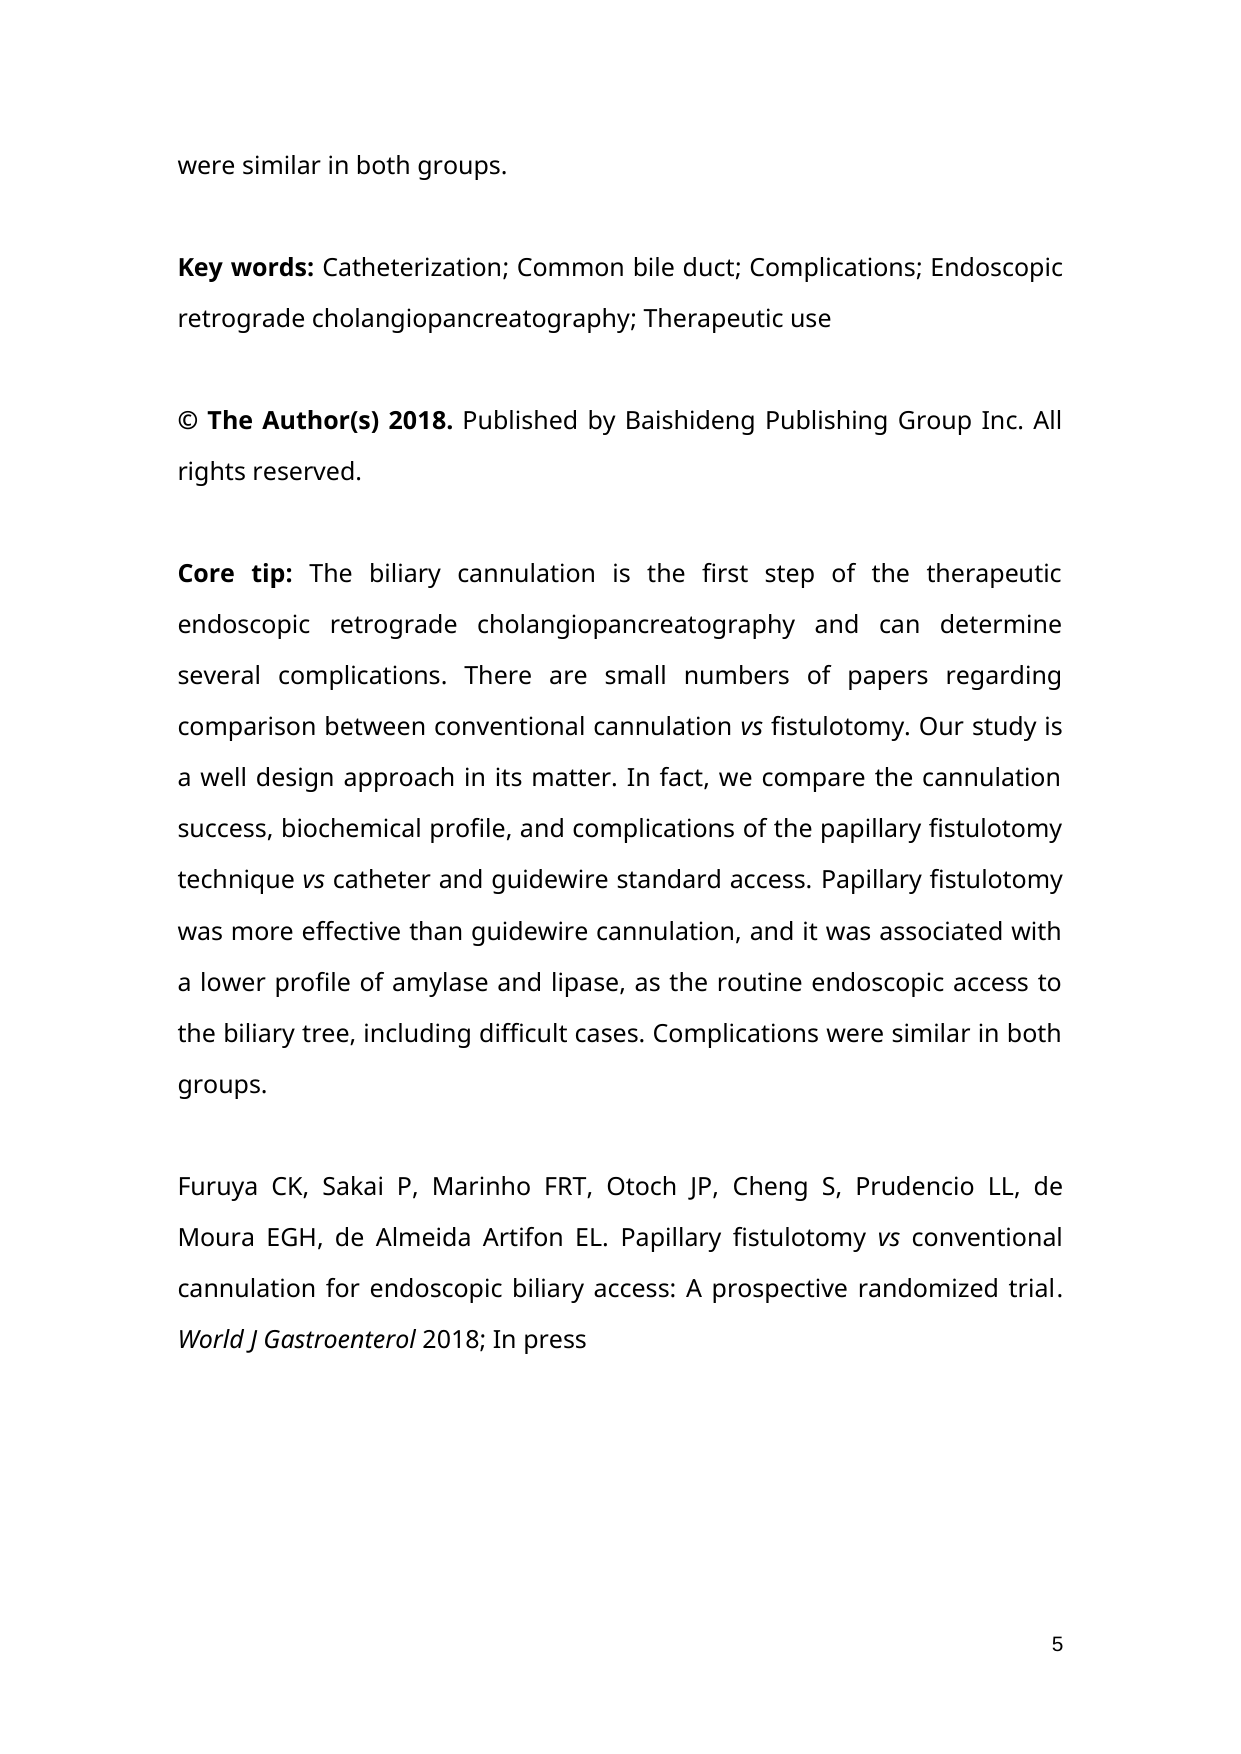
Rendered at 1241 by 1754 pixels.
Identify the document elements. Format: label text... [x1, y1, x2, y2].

text © The Author(s) 2018. Published by Baishideng Publishing Group Inc. All rights reserved. [177, 403, 1063, 488]
text Core tip: The biliary cannulation is the first step of the therapeutic endoscopic retrograde cholangiopancreatography and can determine several complications. There are small numbers of papers regarding comparison between conventional cannulation vs fistulotomy. Our study is a well design approach in its matter. In fact, we compare the cannulation success, biochemical profile, and complications of the papillary fistulotomy technique vs catheter and guidewire standard access. Papillary fistulotomy was more effective than guidewire cannulation, and it was associated with a lower profile of amylase and lipase, as the routine endoscopic access to the biliary tree, including difficult cases. Complications were similar in both groups. [177, 556, 1063, 1100]
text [177, 148, 1063, 182]
text Key words: Catheterization; Common bile duct; Complications; Endoscopic retrograde cholangiopancreatography; Therapeutic use [177, 250, 1063, 335]
text Furuya CK, Sakai P, Marinho FRT, Otoch JP, Cheng S, Prudencio LL, de Moura EGH, de Almeida Artifon EL. Papillary fistulotomy vs conventional cannulation for endoscopic biliary access: A prospective randomized trial. World J Gastroenterol 2018; In press [177, 1168, 1063, 1356]
